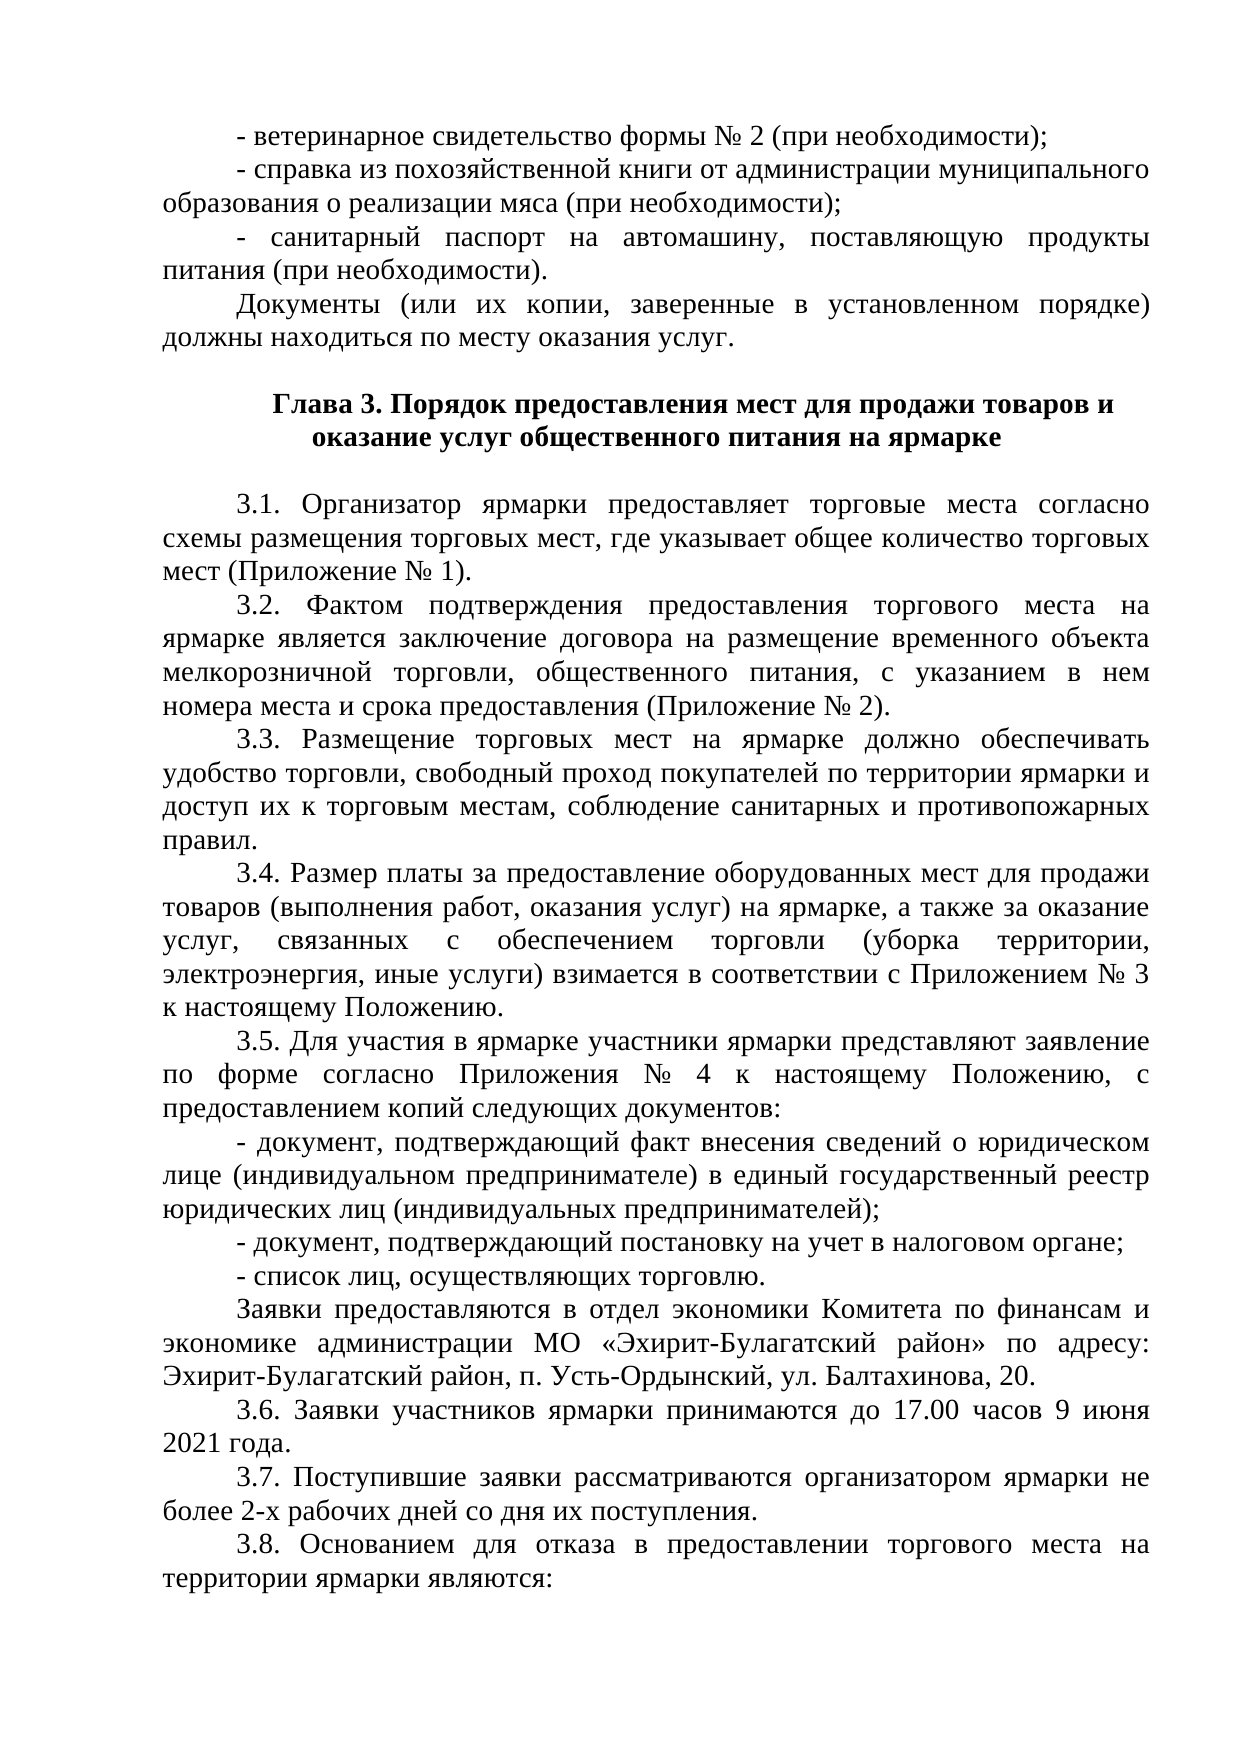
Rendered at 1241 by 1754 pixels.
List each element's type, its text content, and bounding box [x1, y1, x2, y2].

text - документ, подтверждающий факт внесения сведений о юридическом лице (индивидуальном предпринимателе) в единый государственный реестр юридических лиц (индивидуальных предпринимателей); [162, 1124, 1152, 1224]
text 3.7. Поступившие заявки рассматриваются организатором ярмарки не более 2-х рабочих дней со дня их поступления. [162, 1459, 1152, 1526]
text Документы (или их копии, заверенные в установленном порядке) должны находиться по месту оказания услуг. [162, 286, 1152, 353]
text 3.8. Основанием для отказа в предоставлении торгового места на территории ярмарки являются: [162, 1526, 1152, 1593]
text - список лиц, осуществляющих торговлю. [162, 1258, 1152, 1291]
text 3.5. Для участия в ярмарке участники ярмарки представляют заявление по форме согласно Приложения № 4 к настоящему Положению, с предоставлением копий следующих документов: [162, 1023, 1152, 1124]
text Заявки предоставляются в отдел экономики Комитета по финансам и экономике администрации МО «Эхирит-Булагатский район» по адресу: Эхирит-Булагатский район, п. Усть-Ордынский, ул. Балтахинова, 20. [162, 1291, 1152, 1392]
text - санитарный паспорт на автомашину, поставляющую продукты питания (при необходимости). [162, 219, 1152, 286]
text 3.4. Размер платы за предоставление оборудованных мест для продажи товаров (выполнения работ, оказания услуг) на ярмарке, а также за оказание услуг, связанных с обеспечением торговли (уборка территории, электроэнергия, иные услуги) взимается в соответствии с Приложением № 3 к настоящему Положению. [162, 855, 1152, 1023]
text - документ, подтверждающий постановку на учет в налоговом органе; [162, 1224, 1152, 1258]
text - ветеринарное свидетельство формы № 2 (при необходимости); [162, 118, 1152, 152]
text 3.6. Заявки участников ярмарки принимаются до 17.00 часов 9 июня 2021 года. [162, 1392, 1152, 1459]
text 3.1. Организатор ярмарки предоставляет торговые места согласно схемы размещения торговых мест, где указывает общее количество торговых мест (Приложение № 1). [162, 486, 1152, 587]
text 3.3. Размещение торговых мест на ярмарке должно обеспечивать удобство торговли, свободный проход покупателей по территории ярмарки и доступ их к торговым местам, соблюдение санитарных и противопожарных правил. [162, 721, 1152, 855]
text - справка из похозяйственной книги от администрации муниципального образования о реализации мяса (при необходимости); [162, 152, 1152, 219]
text Глава 3. Порядок предоставления мест для продажи товаров и оказание услуг общественного питания на ярмарке [162, 386, 1152, 453]
text 3.2. Фактом подтверждения предоставления торгового места на ярмарке является заключение договора на размещение временного объекта мелкорозничной торговли, общественного питания, с указанием в нем номера места и срока предоставления (Приложение № 2). [162, 587, 1152, 721]
